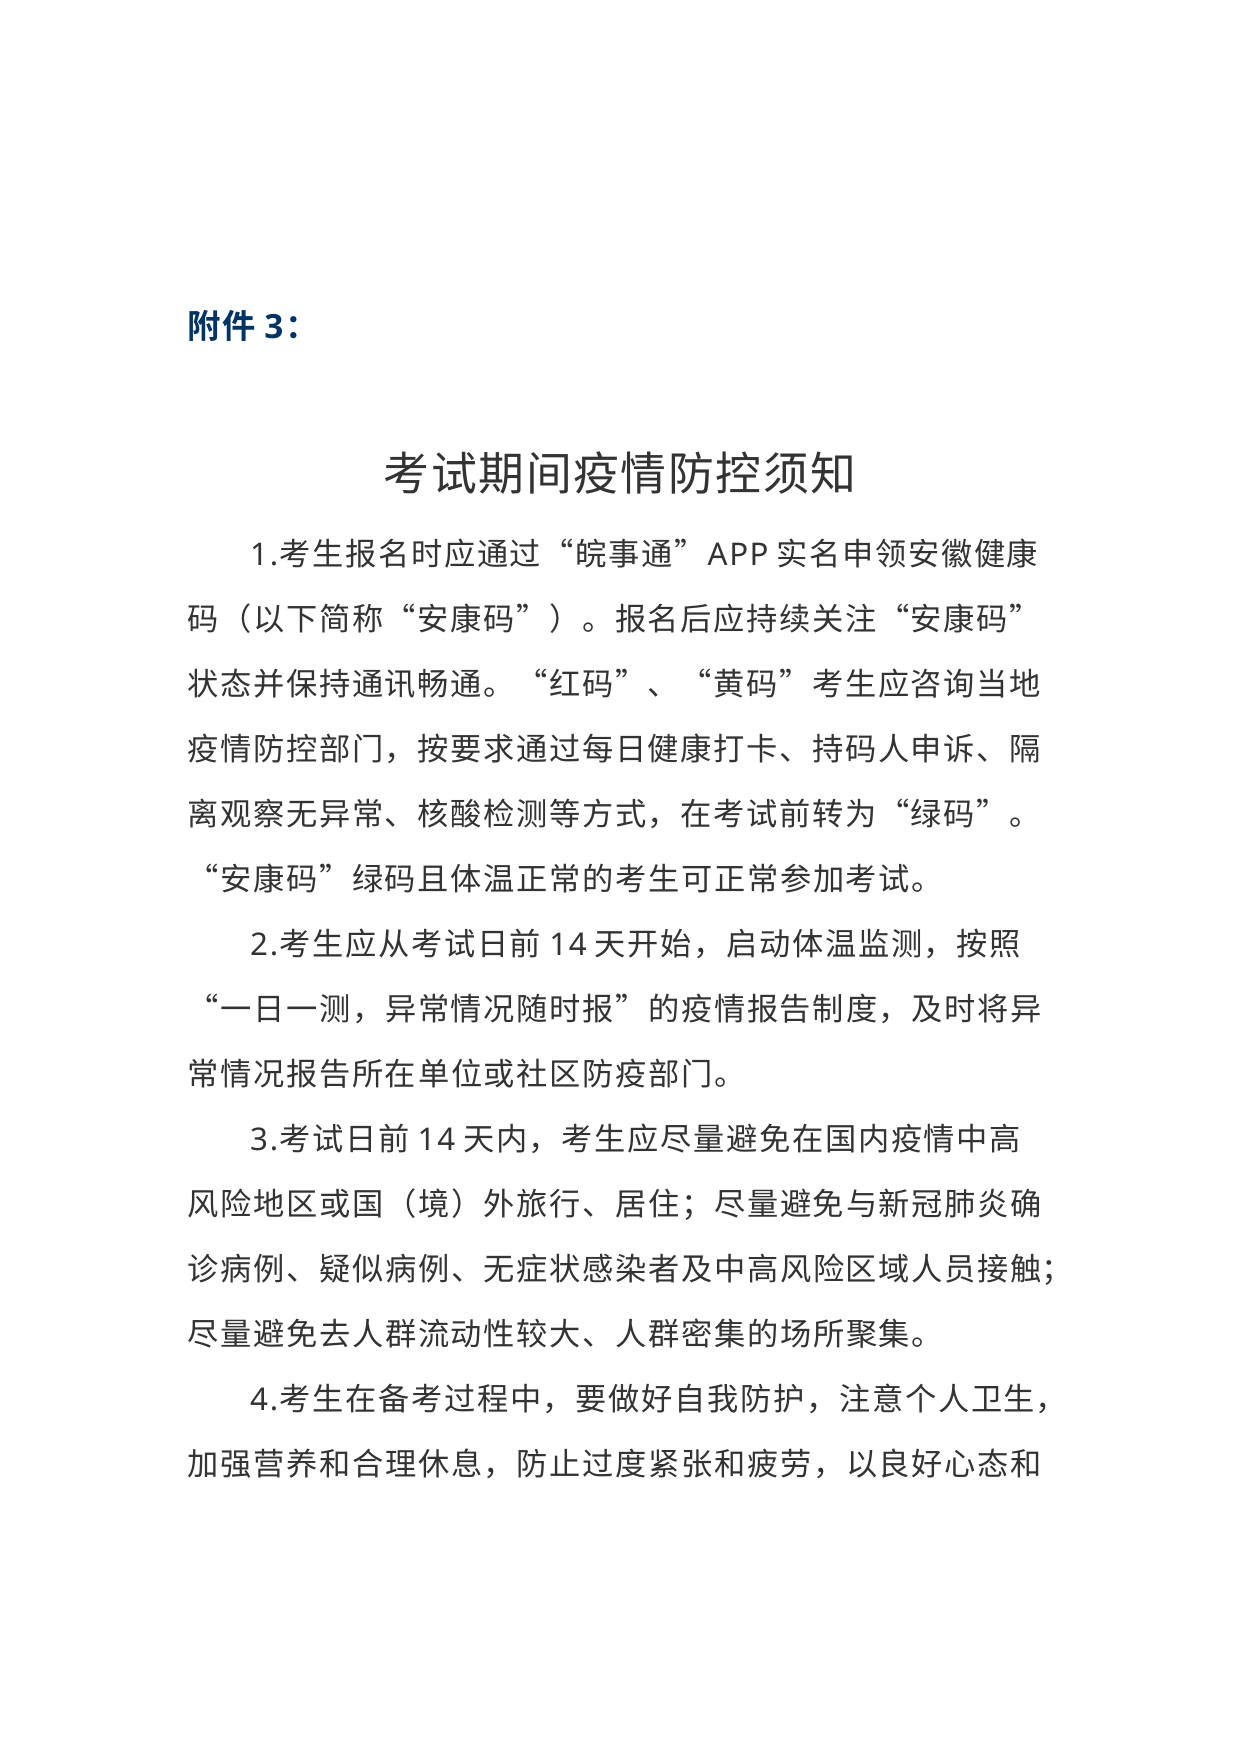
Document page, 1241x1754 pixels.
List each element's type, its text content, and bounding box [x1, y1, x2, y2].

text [187, 1364, 1053, 1494]
text 2.考生应从考试日前14天开始，启动体温监测，按照“一日一测，异常情况随时报”的疫情报告制度，及时将异常情况报告所在单位或社区防疫部门。 [187, 909, 1053, 1104]
text 3.考试日前14天内，考生应尽量避免在国内疫情中高风险地区或国（境）外旅行、居住；尽量避免与新冠肺炎确诊病例、疑似病例、无症状感染者及中高风险区域人员接触；尽量避免去人群流动性较大、人群密集的场所聚集。 [187, 1104, 1053, 1364]
text 1.考生报名时应通过“皖事通”APP实名申领安徽健康码（以下简称“安康码”）。报名后应持续关注“安康码”状态并保持通讯畅通。“红码”、“黄码”考生应咨询当地疫情防控部门，按要求通过每日健康打卡、持码人申诉、隔离观察无异常、核酸检测等方式，在考试前转为“绿码”。“安康码”绿码且体温正常的考生可正常参加考试。 [187, 519, 1053, 909]
text 考试期间疫情防控须知 [187, 422, 1053, 519]
text 附件3： [187, 292, 1053, 357]
